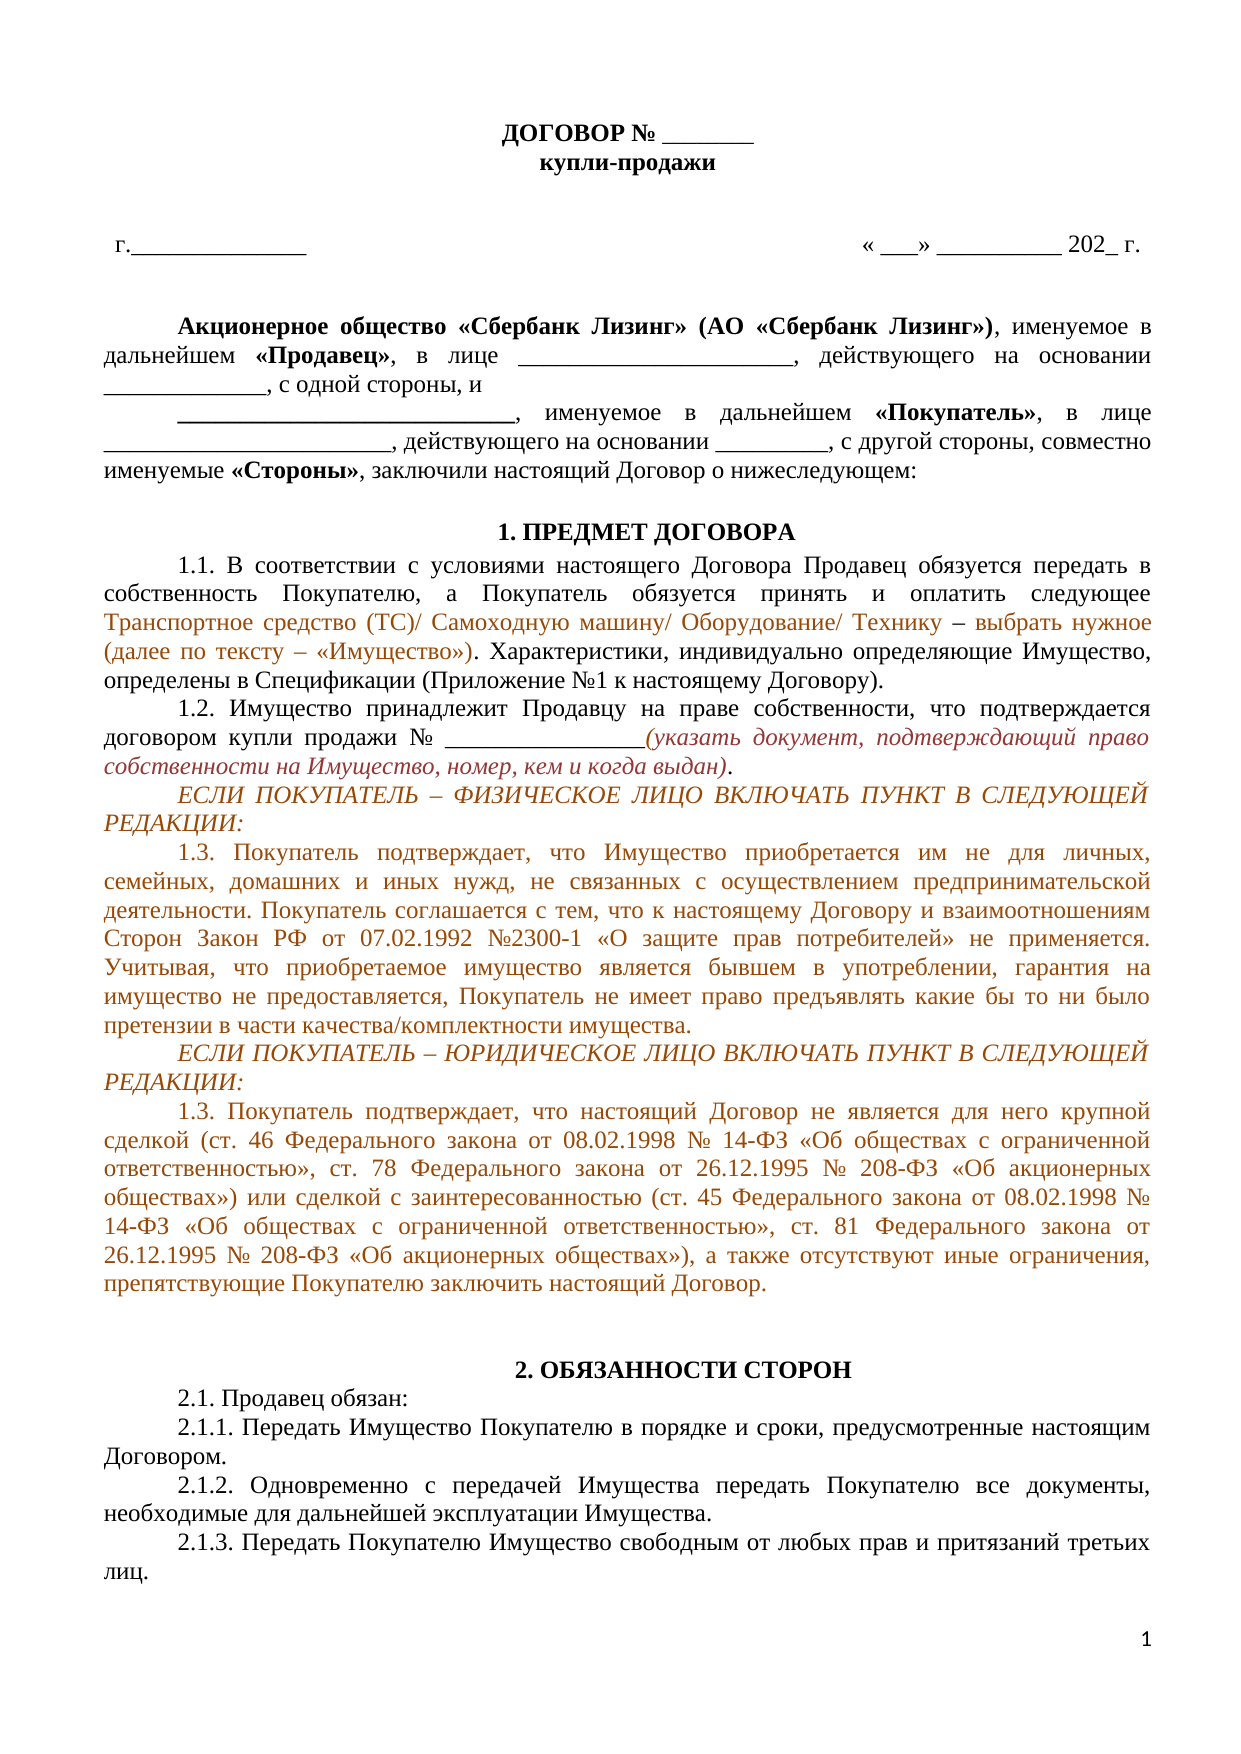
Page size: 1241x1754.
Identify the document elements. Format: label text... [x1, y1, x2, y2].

text ЕСЛИ ПОКУПАТЕЛЬ – ФИЗИЧЕСКОЕ ЛИЦО ВКЛЮЧАТЬ ПУНКТ В СЛЕДУЮЩЕЙ РЕДАКЦИИ: [103, 780, 1152, 837]
text 2. ОБЯЗАННОСТИ СТОРОН [141, 1355, 1152, 1383]
text 1.3. Покупатель подтверждает, что настоящий Договор не является для него крупной сделкой (ст. 46 Федерального закона от 08.02.1998 № 14-ФЗ «Об обществах с ограниченной ответственностью», ст. 78 Федерального закона от 26.12.1995 № 208-ФЗ «Об акционерных обществах») или сделкой с заинтересованностью (ст. 45 Федерального закона от 08.02.1998 № 14-ФЗ «Об обществах с ограниченной ответственностью», ст. 81 Федерального закона от 26.12.1995 № 208-ФЗ «Об акционерных обществах»), а также отсутствуют иные ограничения, препятствующие Покупателю заключить настоящий Договор. [103, 1096, 1152, 1297]
text 2.1. Продавец обязан: [103, 1383, 1152, 1412]
text 1.3. Покупатель подтверждает, что Имущество приобретается им не для личных, семейных, домашних и иных нужд, не связанных с осуществлением предпринимательской деятельности. Покупатель соглашается с тем, что к настоящему Договору и взаимоотношениям Сторон Закон РФ от 07.02.1992 №2300-1 «О защите прав потребителей» не применяется. Учитывая, что приобретаемое имущество является бывшем в употреблении, гарантия на имущество не предоставляется, Покупатель не имеет право предъявлять какие бы то ни было претензии в части качества/комплектности имущества. [103, 837, 1152, 1038]
text Акционерное общество «Сбербанк Лизинг» (АО «Сбербанк Лизинг»), именуемое в дальнейшем «Продавец», в лице ______________________, действующего на основании _____________, с одной стороны, и [103, 311, 1152, 397]
text купли-продажи [103, 147, 1152, 176]
text 1. ПРЕДМЕТ ДОГОВОРА [141, 517, 1152, 546]
table_header г.______________ [104, 230, 628, 258]
text ___________________________, именуемое в дальнейшем «Покупатель», в лице _______________________, действующего на основании _________, с другой стороны, совместно именуемые «Стороны», заключили настоящий Договор о нижеследующем: [103, 397, 1152, 484]
text ДОГОВОР № ________ [103, 118, 1152, 147]
text 2.1.2. Одновременно с передачей Имущества передать Покупателю все документы, необходимые для дальнейшей эксплуатации Имущества. [103, 1470, 1152, 1527]
table_header « ___» __________ 202_ г. [629, 230, 1152, 258]
text 1.1. В соответствии с условиями настоящего Договора Продавец обязуется передать в собственность Покупателю, а Покупатель обязуется принять и оплатить следующее Транспортное средство (ТС)/ Самоходную машину/ Оборудование/ Технику – выбрать нужное (далее по тексту – «Имущество»). Характеристики, индивидуально определяющие Имущество, определены в Спецификации (Приложение №1 к настоящему Договору). [103, 550, 1152, 693]
text 2.1.1. Передать Имущество Покупателю в порядке и сроки, предусмотренные настоящим Договором. [103, 1412, 1152, 1470]
text ЕСЛИ ПОКУПАТЕЛЬ – ЮРИДИЧЕСКОЕ ЛИЦО ВКЛЮЧАТЬ ПУНКТ В СЛЕДУЮЩЕЙ РЕДАКЦИИ: [103, 1038, 1152, 1096]
text 2.1.3. Передать Покупателю Имущество свободным от любых прав и притязаний третьих лиц. [103, 1527, 1152, 1585]
text 1.2. Имущество принадлежит Продавцу на праве собственности, что подтверждается договором купли продажи № ________________(указать документ, подтверждающий право собственности на Имущество, номер, кем и когда выдан). [103, 693, 1152, 780]
